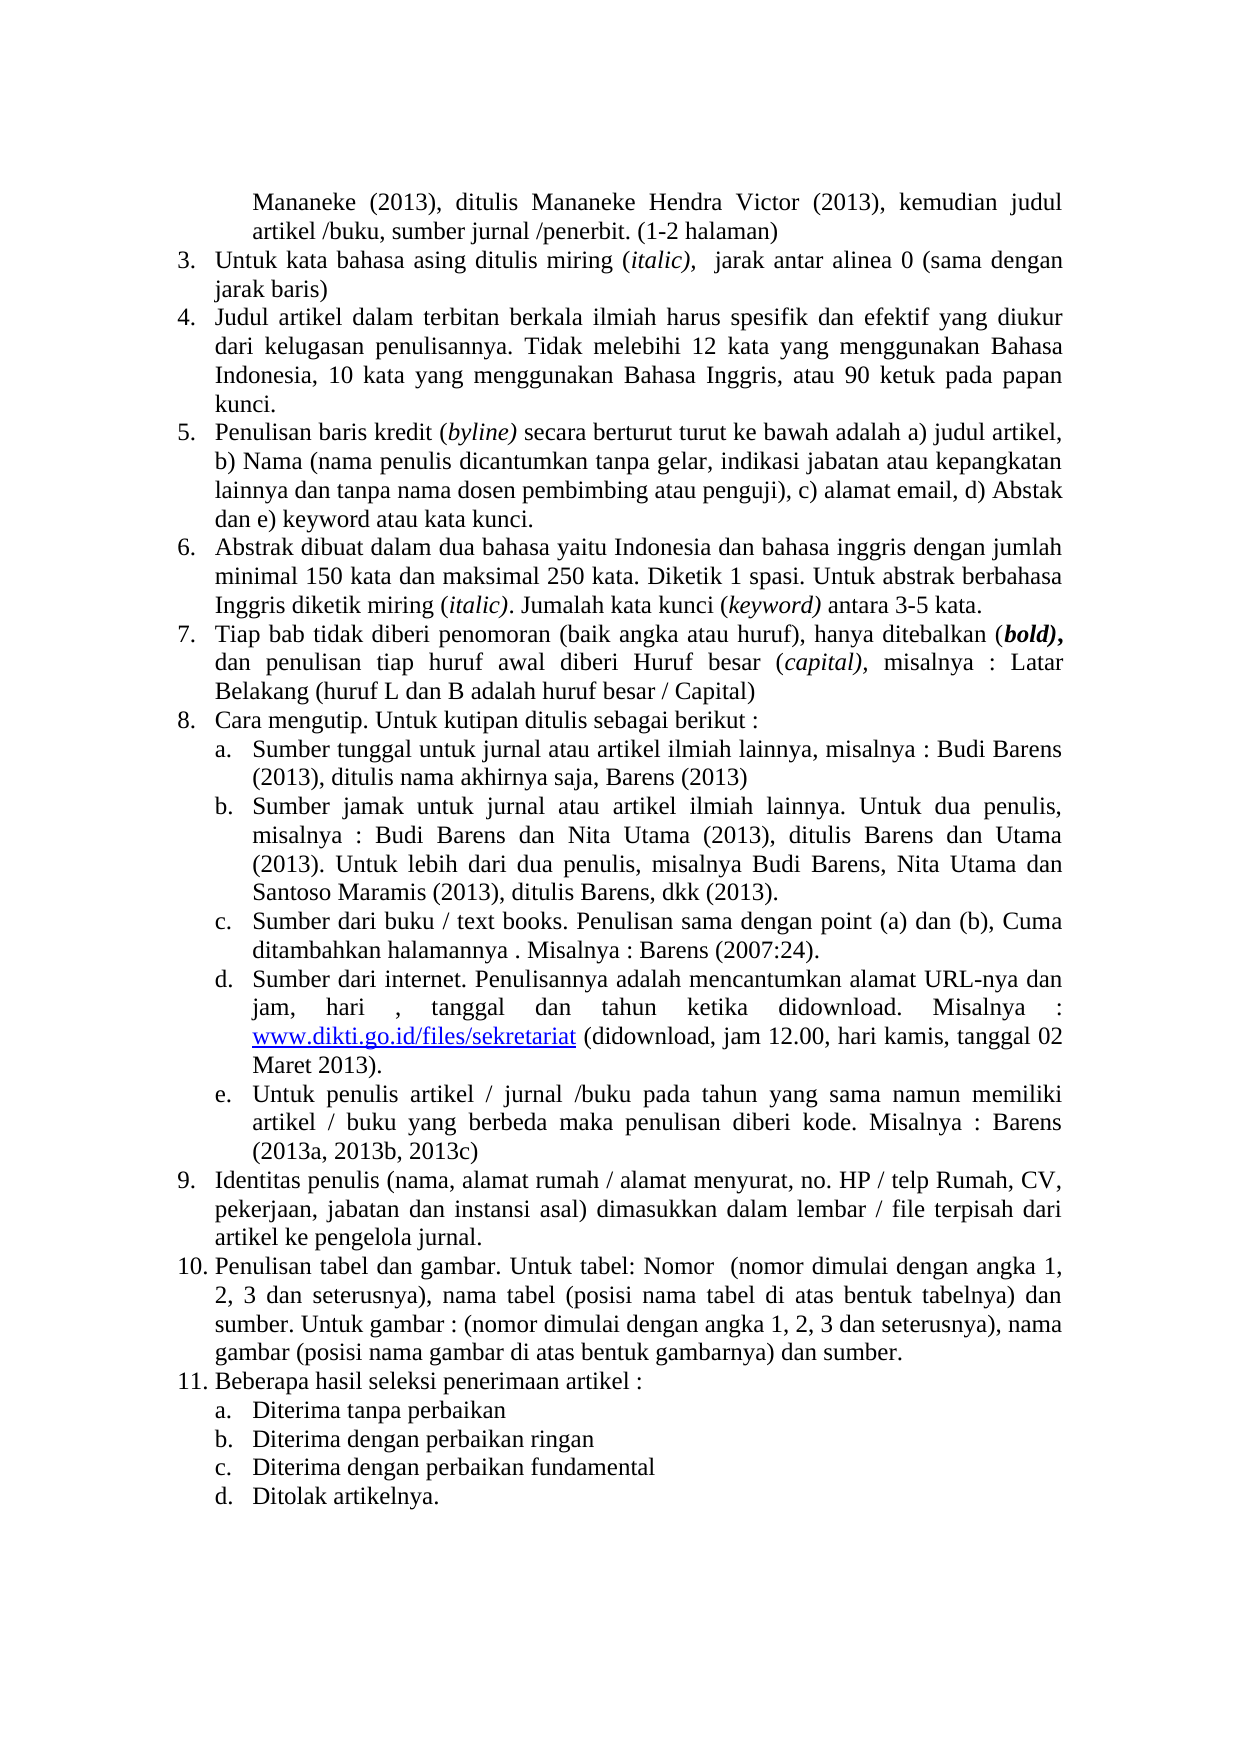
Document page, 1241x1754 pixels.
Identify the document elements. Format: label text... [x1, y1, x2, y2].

list Sumber dari internet. Penulisannya adalah mencantumkan alamat URL-nya dan jam, hari , tanggal dan tahun ketika didownload. Misalnya : www.dikti.go.id/files/sekretariat (didownload, jam 12.00, hari kamis, tanggal 02 Maret 2013). [214, 964, 1063, 1079]
list Sumber jamak untuk jurnal atau artikel ilmiah lainnya. Untuk dua penulis, misalnya : Budi Barens dan Nita Utama (2013), ditulis Barens dan Utama (2013). Untuk lebih dari dua penulis, misalnya Budi Barens, Nita Utama dan Santoso Maramis (2013), ditulis Barens, dkk (2013). [214, 791, 1063, 906]
list Abstrak dibuat dalam dua bahasa yaitu Indonesia dan bahasa inggris dengan jumlah minimal 150 kata dan maksimal 250 kata. Diketik 1 spasi. Untuk abstrak berbahasa Inggris diketik miring (italic). Jumalah kata kunci (keyword) antara 3-5 kata. [177, 532, 1063, 619]
list Cara mengutip. Untuk kutipan ditulis sebagai berikut : [177, 705, 1063, 734]
list Penulisan tabel dan gambar. Untuk tabel: Nomor (nomor dimulai dengan angka 1, 2, 3 dan seterusnya), nama tabel (posisi nama tabel di atas bentuk tabelnya) dan sumber. Untuk gambar : (nomor dimulai dengan angka 1, 2, 3 dan seterusnya), nama gambar (posisi nama gambar di atas bentuk gambarnya) dan sumber. [177, 1251, 1063, 1366]
list Untuk kata bahasa asing ditulis miring (italic), jarak antar alinea 0 (sama dengan jarak baris) [177, 245, 1063, 302]
list Beberapa hasil seleksi penerimaan artikel : [177, 1366, 1063, 1395]
list Penulisan baris kredit (byline) secara berturut turut ke bawah adalah a) judul artikel, b) Nama (nama penulis dicantumkan tanpa gelar, indikasi jabatan atau kepangkatan lainnya dan tanpa nama dosen pembimbing atau penguji), c) alamat email, d) Abstak dan e) keyword atau kata kunci. [177, 417, 1063, 532]
list Diterima dengan perbaikan fundamental [214, 1452, 1063, 1481]
list Diterima tanpa perbaikan [214, 1395, 1063, 1424]
list Tiap bab tidak diberi penomoran (baik angka atau huruf), hanya ditebalkan (bold), dan penulisan tiap huruf awal diberi Huruf besar (capital), misalnya : Latar Belakang (huruf L dan B adalah huruf besar / Capital) [177, 619, 1063, 705]
list Ditolak artikelnya. [214, 1481, 1063, 1510]
list Sumber tunggal untuk jurnal atau artikel ilmiah lainnya, misalnya : Budi Barens (2013), ditulis nama akhirnya saja, Barens (2013) [214, 734, 1063, 791]
list Untuk penulis artikel / jurnal /buku pada tahun yang sama namun memiliki artikel / buku yang berbeda maka penulisan diberi kode. Misalnya : Barens (2013a, 2013b, 2013c) [214, 1079, 1063, 1165]
list Sumber dari buku / text books. Penulisan sama dengan point (a) dan (b), Cuma ditambahkan halamannya . Misalnya : Barens (2007:24). [214, 906, 1063, 964]
list Identitas penulis (nama, alamat rumah / alamat menyurat, no. HP / telp Rumah, CV, pekerjaan, jabatan dan instansi asal) dimasukkan dalam lembar / file terpisah dari artikel ke pengelola jurnal. [177, 1165, 1063, 1251]
list Judul artikel dalam terbitan berkala ilmiah harus spesifik dan efektif yang diukur dari kelugasan penulisannya. Tidak melebihi 12 kata yang menggunakan Bahasa Indonesia, 10 kata yang menggunakan Bahasa Inggris, atau 90 ketuk pada papan kunci. [177, 302, 1063, 417]
list Diterima dengan perbaikan ringan [214, 1424, 1063, 1452]
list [214, 187, 1063, 245]
